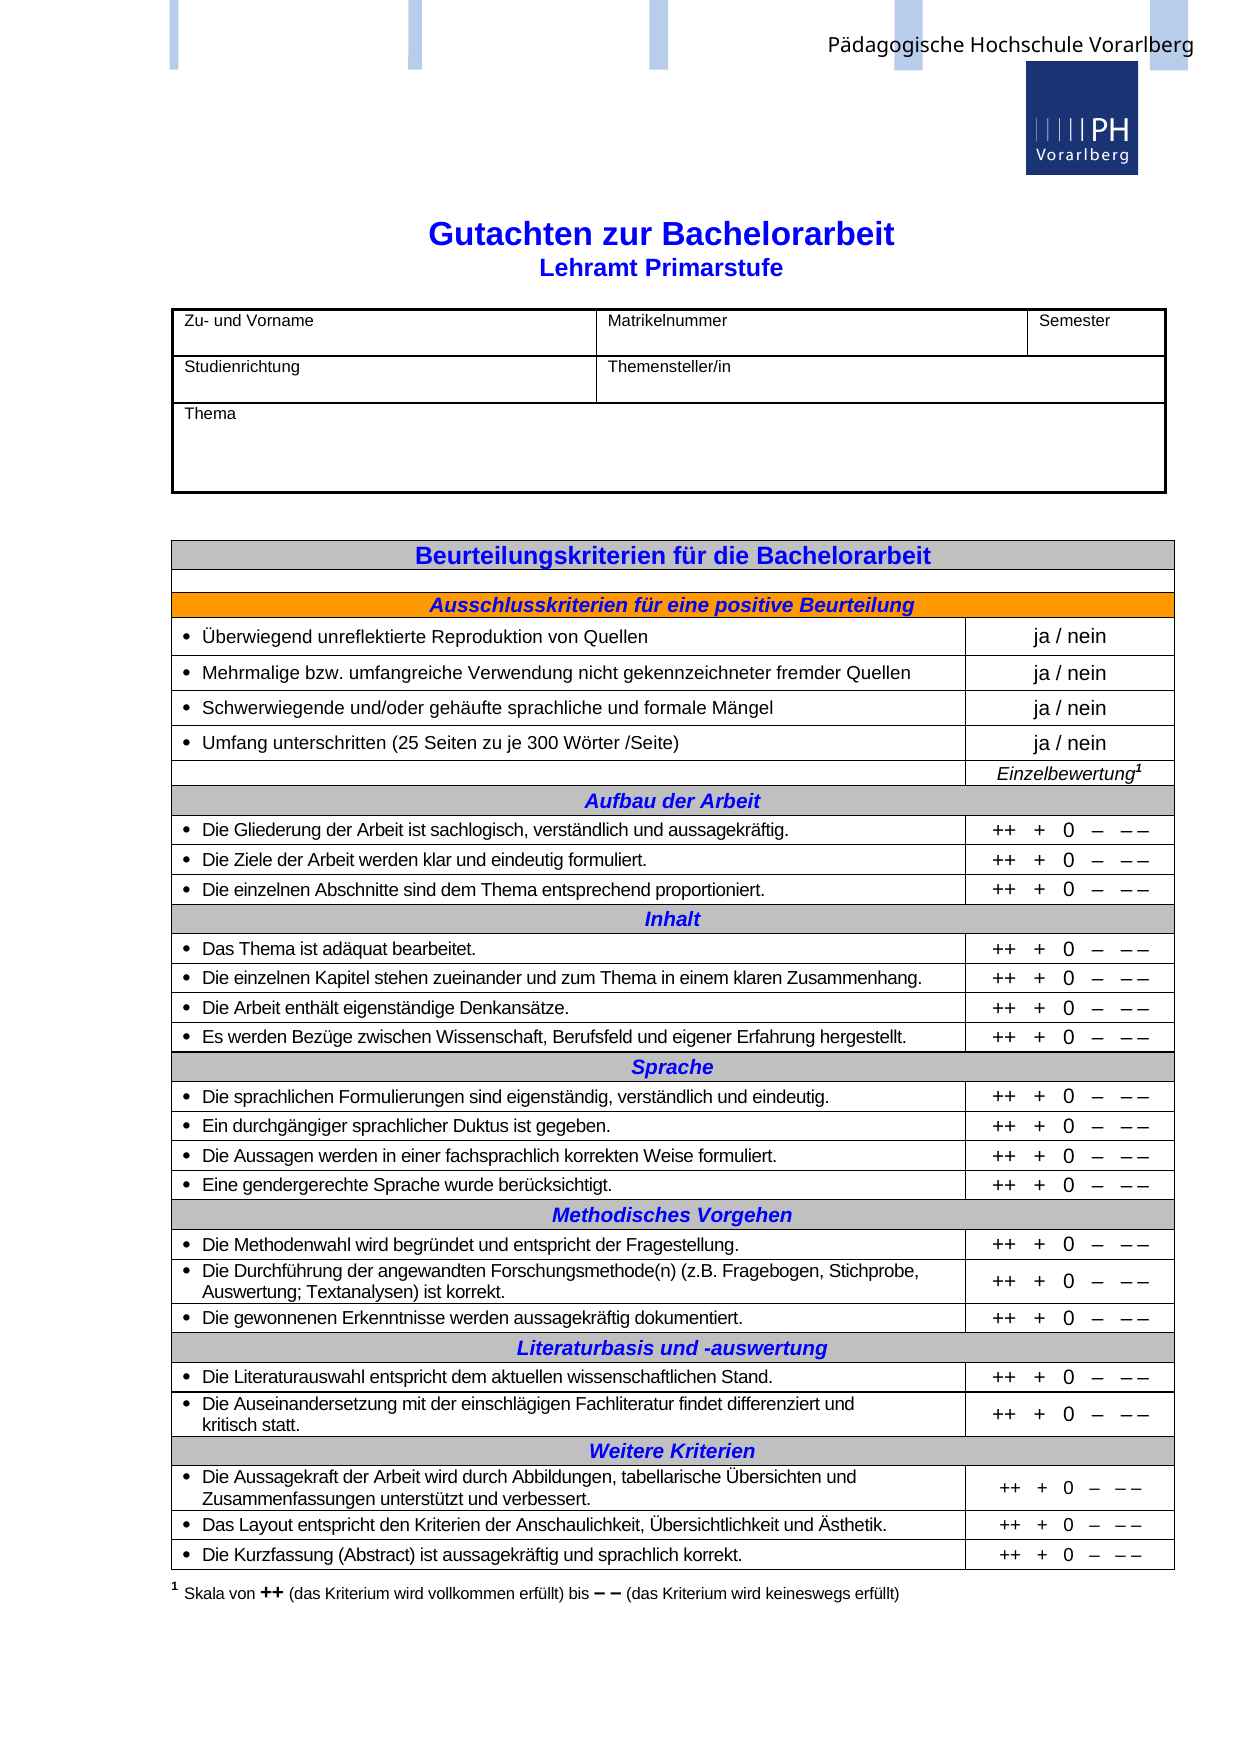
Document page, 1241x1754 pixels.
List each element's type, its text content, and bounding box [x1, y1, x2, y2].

table_header Semester [1028, 311, 1164, 355]
table_cell Sprache [172, 1053, 1174, 1081]
table_cell Die Kurzfassung (Abstract) ist aussagekräftig und sprachlich korrekt. [172, 1540, 965, 1569]
table_cell ++ + 0 – – – [966, 964, 1174, 992]
table_cell Die Aussagen werden in einer fachsprachlich korrekten Weise formuliert. [172, 1141, 965, 1170]
table_cell ++ + 0 – – – [966, 993, 1174, 1022]
table_cell ja / nein [966, 691, 1174, 725]
table_cell ++ + 0 – – – [966, 1393, 1174, 1436]
table_cell ja / nein [966, 618, 1174, 654]
table_cell Die Ziele der Arbeit werden klar und eindeutig formuliert. [172, 845, 965, 874]
table_cell ++ + 0 – – – [966, 816, 1174, 844]
table_cell Umfang unterschritten (25 Seiten zu je 300 Wörter /Seite) [172, 726, 965, 760]
table_cell ++ + 0 – – – [966, 845, 1174, 874]
table_cell Aufbau der Arbeit [172, 786, 1174, 815]
table_cell ++ + 0 – – – [966, 1304, 1174, 1332]
table_cell ja / nein [966, 726, 1174, 760]
table_cell Ein durchgängiger sprachlicher Duktus ist gegeben. [172, 1112, 965, 1140]
table_cell Die einzelnen Abschnitte sind dem Thema entsprechend proportioniert. [172, 875, 965, 903]
table_header Matrikelnummer [597, 311, 1027, 355]
table_cell ++ + 0 – – – [966, 1260, 1174, 1303]
table_cell ++ + 0 – – – [966, 875, 1174, 903]
table_cell Die Arbeit enthält eigenständige Denkansätze. [172, 993, 965, 1022]
table_cell Die gewonnenen Erkenntnisse werden aussagekräftig dokumentiert. [172, 1304, 965, 1332]
table_cell Die Gliederung der Arbeit ist sachlogisch, verständlich und aussagekräftig. [172, 816, 965, 844]
table_cell Die einzelnen Kapitel stehen zueinander und zum Thema in einem klaren Zusammenhang. [172, 964, 965, 992]
table_cell Themensteller/in [597, 357, 1164, 402]
table_header Beurteilungskriterien für die Bachelorarbeit [172, 541, 1174, 569]
table_cell ja / nein [966, 656, 1174, 690]
table_cell ++ + 0 – – – [966, 1112, 1174, 1140]
table_cell Inhalt [172, 905, 1174, 933]
table_cell Die Aussagekraft der Arbeit wird durch Abbildungen, tabellarische Übersichten und Zusammenfassungen unterstützt und verbessert. [172, 1466, 965, 1509]
table_cell Die Durchführung der angewandten Forschungsmethode(n) (z.B. Fragebogen, Stichprobe, Auswertung; Textanalysen) ist korrekt. [172, 1260, 965, 1303]
table_cell Es werden Bezüge zwischen Wissenschaft, Berufsfeld und eigener Erfahrung hergestellt. [172, 1023, 965, 1051]
table_cell Ausschlusskriterien für eine positive Beurteilung [172, 593, 1174, 617]
table_cell Einzelbewertung1 [966, 761, 1174, 785]
table_cell ++ + 0 – – – [966, 1230, 1174, 1258]
table_cell Mehrmalige bzw. umfangreiche Verwendung nicht gekennzeichneter fremder Quellen [172, 656, 965, 690]
table_cell ++ + 0 – – – [966, 1466, 1174, 1509]
table_cell ++ + 0 – – – [966, 1023, 1174, 1051]
text Gutachten zur Bachelorarbeit Lehramt Primarstufe [171, 214, 1152, 281]
table_cell Eine gendergerechte Sprache wurde berücksichtigt. [172, 1171, 965, 1199]
table_cell Die Literaturauswahl entspricht dem aktuellen wissenschaftlichen Stand. [172, 1363, 965, 1391]
table_cell ++ + 0 – – – [966, 1082, 1174, 1111]
table_cell [172, 570, 1174, 592]
table_cell ++ + 0 – – – [966, 1540, 1174, 1569]
table_cell Methodisches Vorgehen [172, 1200, 1174, 1229]
table_cell ++ + 0 – – – [966, 934, 1174, 963]
table_cell Schwerwiegende und/oder gehäufte sprachliche und formale Mängel [172, 691, 965, 725]
table_cell ++ + 0 – – – [966, 1363, 1174, 1391]
table_cell Die sprachlichen Formulierungen sind eigenständig, verständlich und eindeutig. [172, 1082, 965, 1111]
table_cell Thema [174, 404, 1164, 491]
table_cell Weitere Kriterien [172, 1437, 1174, 1465]
table_cell Das Layout entspricht den Kriterien der Anschaulichkeit, Übersichtlichkeit und Ästhetik. [172, 1511, 965, 1539]
table_cell Studienrichtung [174, 357, 596, 402]
picture [1026, 61, 1139, 175]
table_cell Literaturbasis und -auswertung [172, 1333, 1174, 1362]
table_cell ++ + 0 – – – [966, 1141, 1174, 1170]
table_cell Das Thema ist adäquat bearbeitet. [172, 934, 965, 963]
table_cell [172, 761, 965, 785]
table_cell ++ + 0 – – – [966, 1171, 1174, 1199]
table_cell Die Methodenwahl wird begründet und entspricht der Fragestellung. [172, 1230, 965, 1258]
table_header Zu- und Vorname [174, 311, 596, 355]
table_cell ++ + 0 – – – [966, 1511, 1174, 1539]
text 1 Skala von ++ (das Kriterium wird vollkommen erfüllt) bis – – (das Kriterium wird keineswegs erfüllt) [171, 1579, 1152, 1603]
table_cell Überwiegend unreflektierte Reproduktion von Quellen [172, 618, 965, 654]
table_cell Die Auseinandersetzung mit der einschlägigen Fachliteratur findet differenziert und kritisch statt. [172, 1393, 965, 1436]
